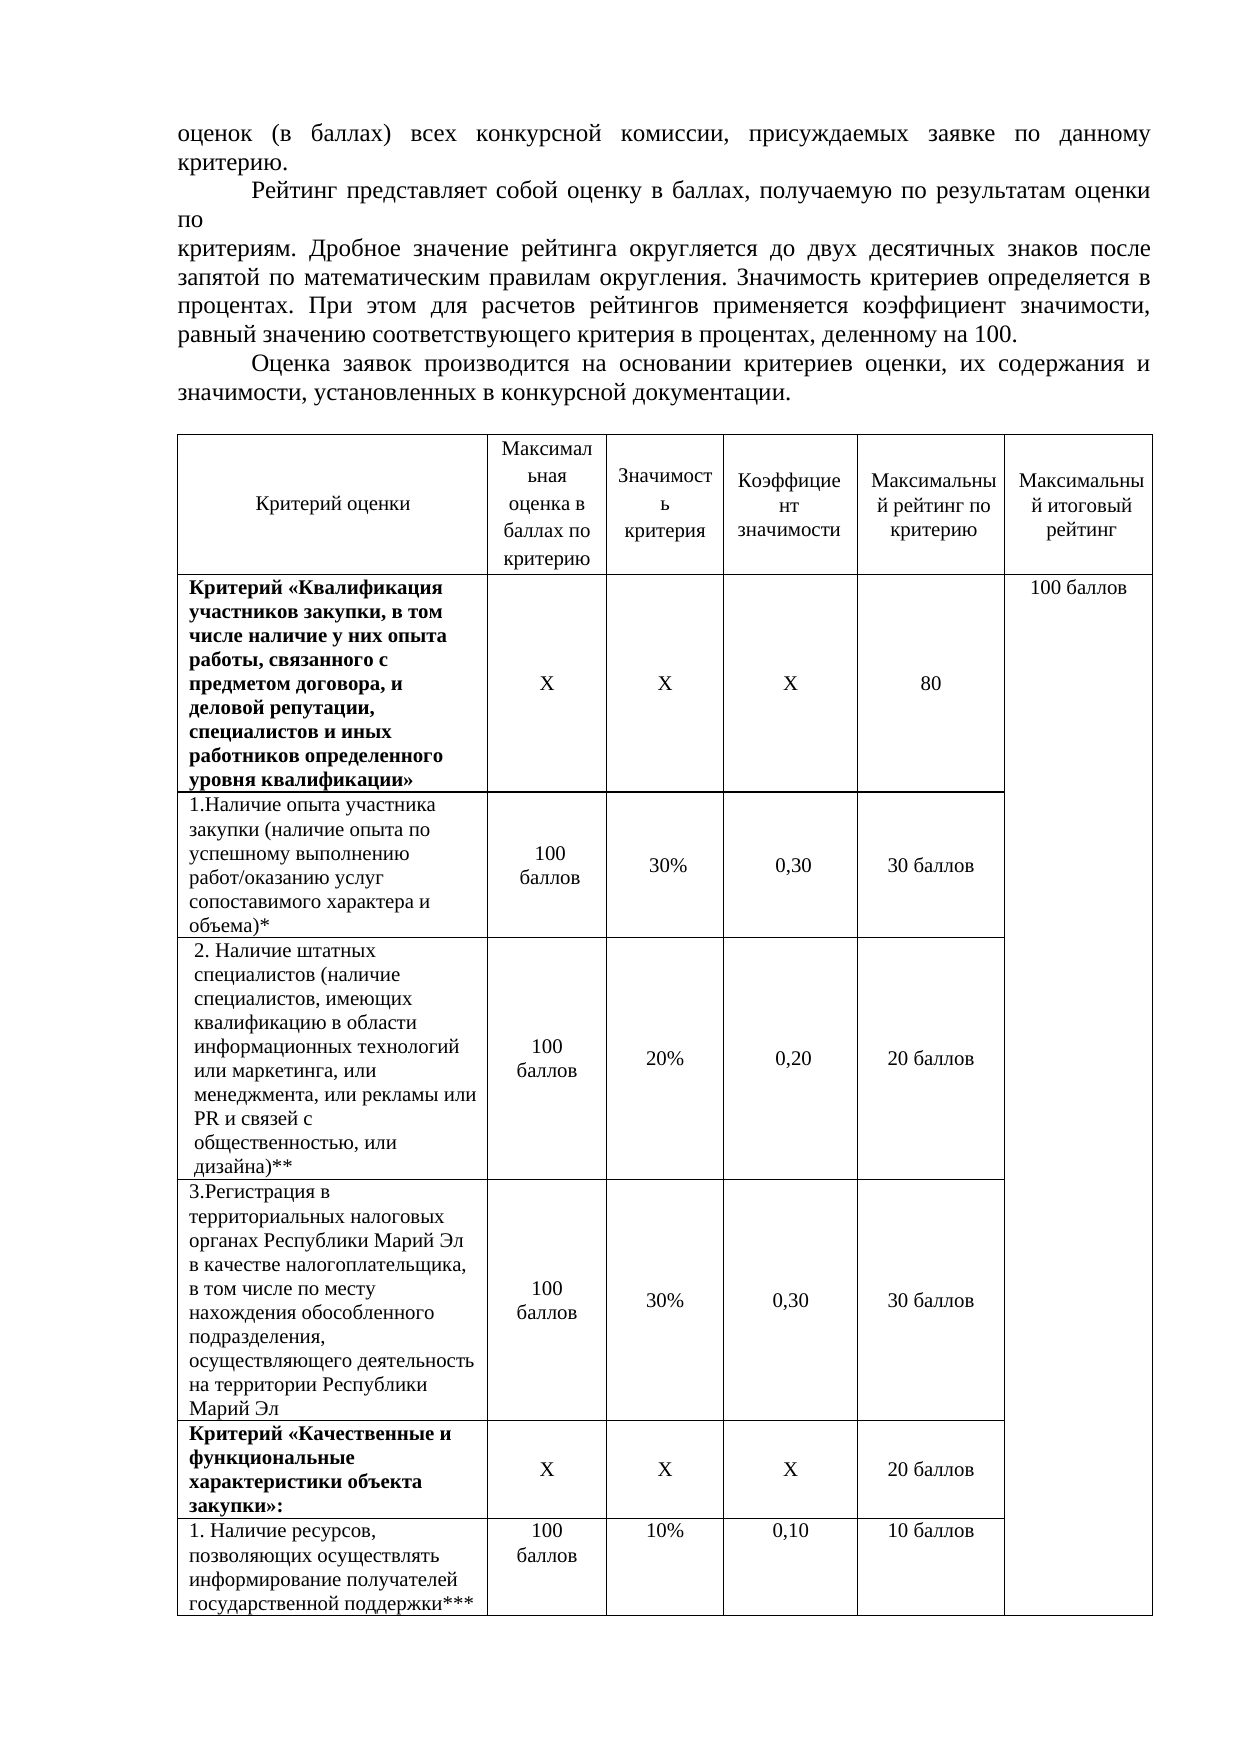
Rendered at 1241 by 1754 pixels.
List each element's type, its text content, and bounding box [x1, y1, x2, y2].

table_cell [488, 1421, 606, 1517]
text критериям. Дробное значение рейтинга округляется до двух десятичных знаков после запятой по математическим правилам округления. Значимость критериев определяется в процентах. При этом для расчетов рейтингов применяется коэффициент значимости, равный значению соответствующего критерия в процентах, деленному на 100. [177, 233, 1152, 348]
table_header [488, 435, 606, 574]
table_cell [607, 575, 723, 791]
text Оценка заявок производится на основании критериев оценки, их содержания и значимости, установленных в конкурсной документации. [177, 348, 1152, 406]
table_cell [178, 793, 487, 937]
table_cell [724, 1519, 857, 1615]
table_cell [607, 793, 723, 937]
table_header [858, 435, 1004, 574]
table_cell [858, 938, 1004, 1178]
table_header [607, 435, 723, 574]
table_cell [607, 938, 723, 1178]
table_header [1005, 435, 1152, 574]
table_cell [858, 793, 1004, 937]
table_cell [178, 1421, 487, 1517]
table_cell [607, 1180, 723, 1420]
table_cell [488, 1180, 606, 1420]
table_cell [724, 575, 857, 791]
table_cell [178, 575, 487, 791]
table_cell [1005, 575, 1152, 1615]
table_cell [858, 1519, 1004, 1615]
text Рейтинг представляет собой оценку в баллах, получаемую по результатам оценки по [177, 176, 1152, 233]
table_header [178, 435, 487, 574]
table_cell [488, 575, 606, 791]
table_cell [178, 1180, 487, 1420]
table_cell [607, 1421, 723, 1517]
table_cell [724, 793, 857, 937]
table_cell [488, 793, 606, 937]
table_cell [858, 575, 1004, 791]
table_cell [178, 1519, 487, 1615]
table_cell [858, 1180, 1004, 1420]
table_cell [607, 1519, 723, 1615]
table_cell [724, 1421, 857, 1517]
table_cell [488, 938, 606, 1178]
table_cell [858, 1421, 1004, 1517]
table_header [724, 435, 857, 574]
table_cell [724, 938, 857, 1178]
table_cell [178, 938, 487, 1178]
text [177, 118, 1152, 176]
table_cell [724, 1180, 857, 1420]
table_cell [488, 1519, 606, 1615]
